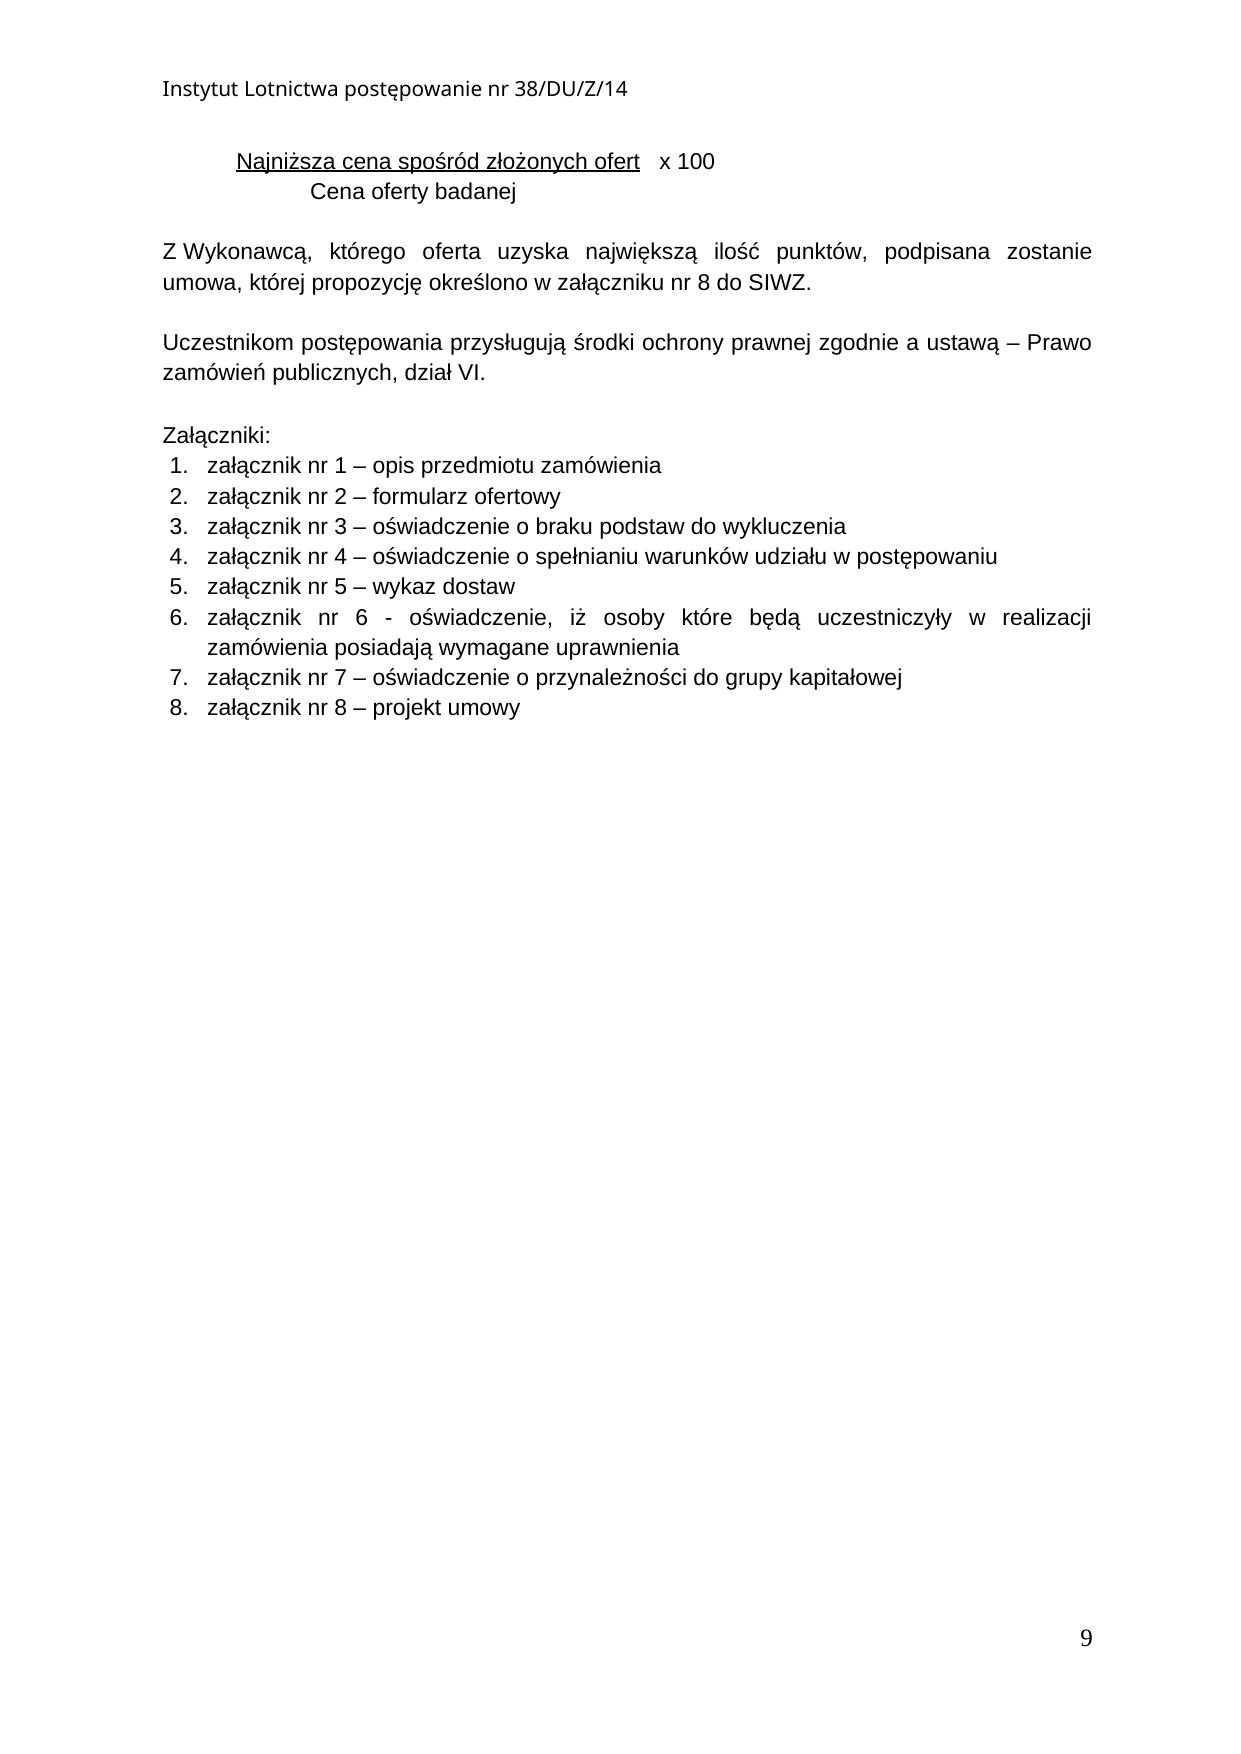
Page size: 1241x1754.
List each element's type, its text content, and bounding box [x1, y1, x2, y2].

list załącznik nr 4 – oświadczenie o spełnianiu warunków udziału w postępowaniu [169, 543, 1093, 569]
text Z Wykonawcą, którego oferta uzyska największą ilość punktów, podpisana zostanie umowa, której propozycję określono w załączniku nr 8 do SIWZ. [162, 238, 1093, 295]
list załącznik nr 2 – formularz ofertowy [169, 483, 1093, 509]
list załącznik nr 5 – wykaz dostaw [169, 573, 1093, 600]
list załącznik nr 8 – projekt umowy [169, 694, 1093, 721]
list załącznik nr 1 – opis przedmiotu zamówienia [169, 452, 1093, 479]
subtitle Najniższa cena spośród złożonych ofert x 100 [200, 148, 1093, 174]
list załącznik nr 6 - oświadczenie, iż osoby które będą uczestniczyły w realizacji zamówienia posiadają wymagane uprawnienia [169, 603, 1093, 660]
text Załączniki: [162, 422, 1093, 449]
list załącznik nr 3 – oświadczenie o braku podstaw do wykluczenia [169, 513, 1093, 539]
text Uczestnikom postępowania przysługują środki ochrony prawnej zgodnie a ustawą – Prawo zamówień publicznych, dział VI. [162, 329, 1093, 385]
subtitle Cena oferty badanej [236, 178, 1093, 204]
list załącznik nr 7 – oświadczenie o przynależności do grupy kapitałowej [169, 664, 1093, 690]
